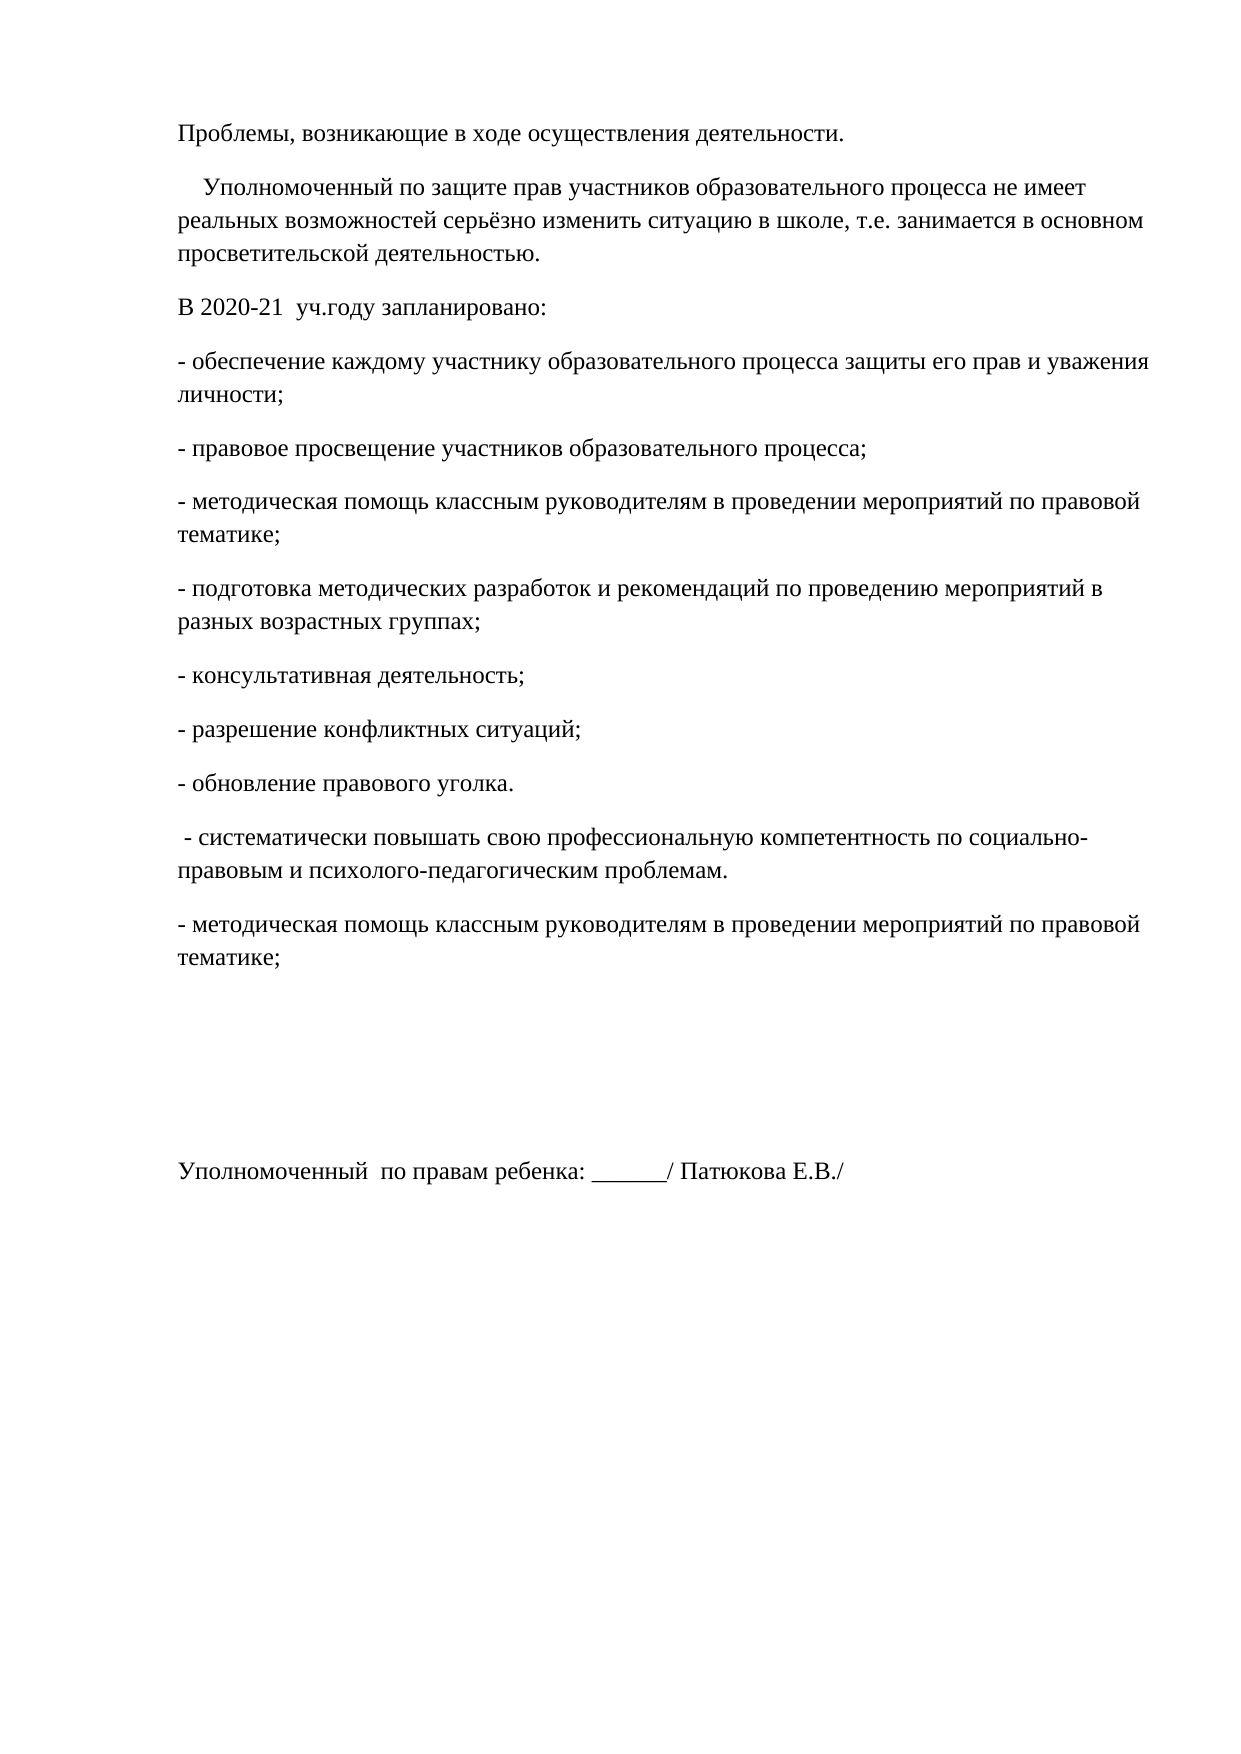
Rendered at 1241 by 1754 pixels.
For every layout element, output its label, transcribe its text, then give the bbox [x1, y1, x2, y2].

text - консультативная деятельность; [177, 660, 1152, 689]
text Проблемы, возникающие в ходе осуществления деятельности. [177, 118, 1152, 147]
text - подготовка методических разработок и рекомендаций по проведению мероприятий в разных возрастных группах; [177, 573, 1152, 635]
text - правовое просвещение участников образовательного процесса; [177, 433, 1152, 461]
text - обновление правового уголка. [177, 768, 1152, 797]
text - обеспечение каждому участнику образовательного процесса защиты его прав и уважения личности; [177, 346, 1152, 407]
text Уполномоченный по защите прав участников образовательного процесса не имеет реальных возможностей серьёзно изменить ситуацию в школе, т.е. занимается в основном просветительской деятельностью. [177, 172, 1152, 267]
text В 2020-21 уч.году запланировано: [177, 292, 1152, 321]
text - методическая помощь классным руководителям в проведении мероприятий по правовой тематике; [177, 909, 1152, 970]
text - разрешение конфликтных ситуаций; [177, 714, 1152, 743]
text - систематически повышать свою профессиональную компетентность по социально-правовым и психолого-педагогическим проблемам. [177, 822, 1152, 883]
text - методическая помощь классным руководителям в проведении мероприятий по правовой тематике; [177, 486, 1152, 548]
text Уполномоченный по правам ребенка: ______/ Патюкова Е.В./ [177, 1156, 1152, 1185]
